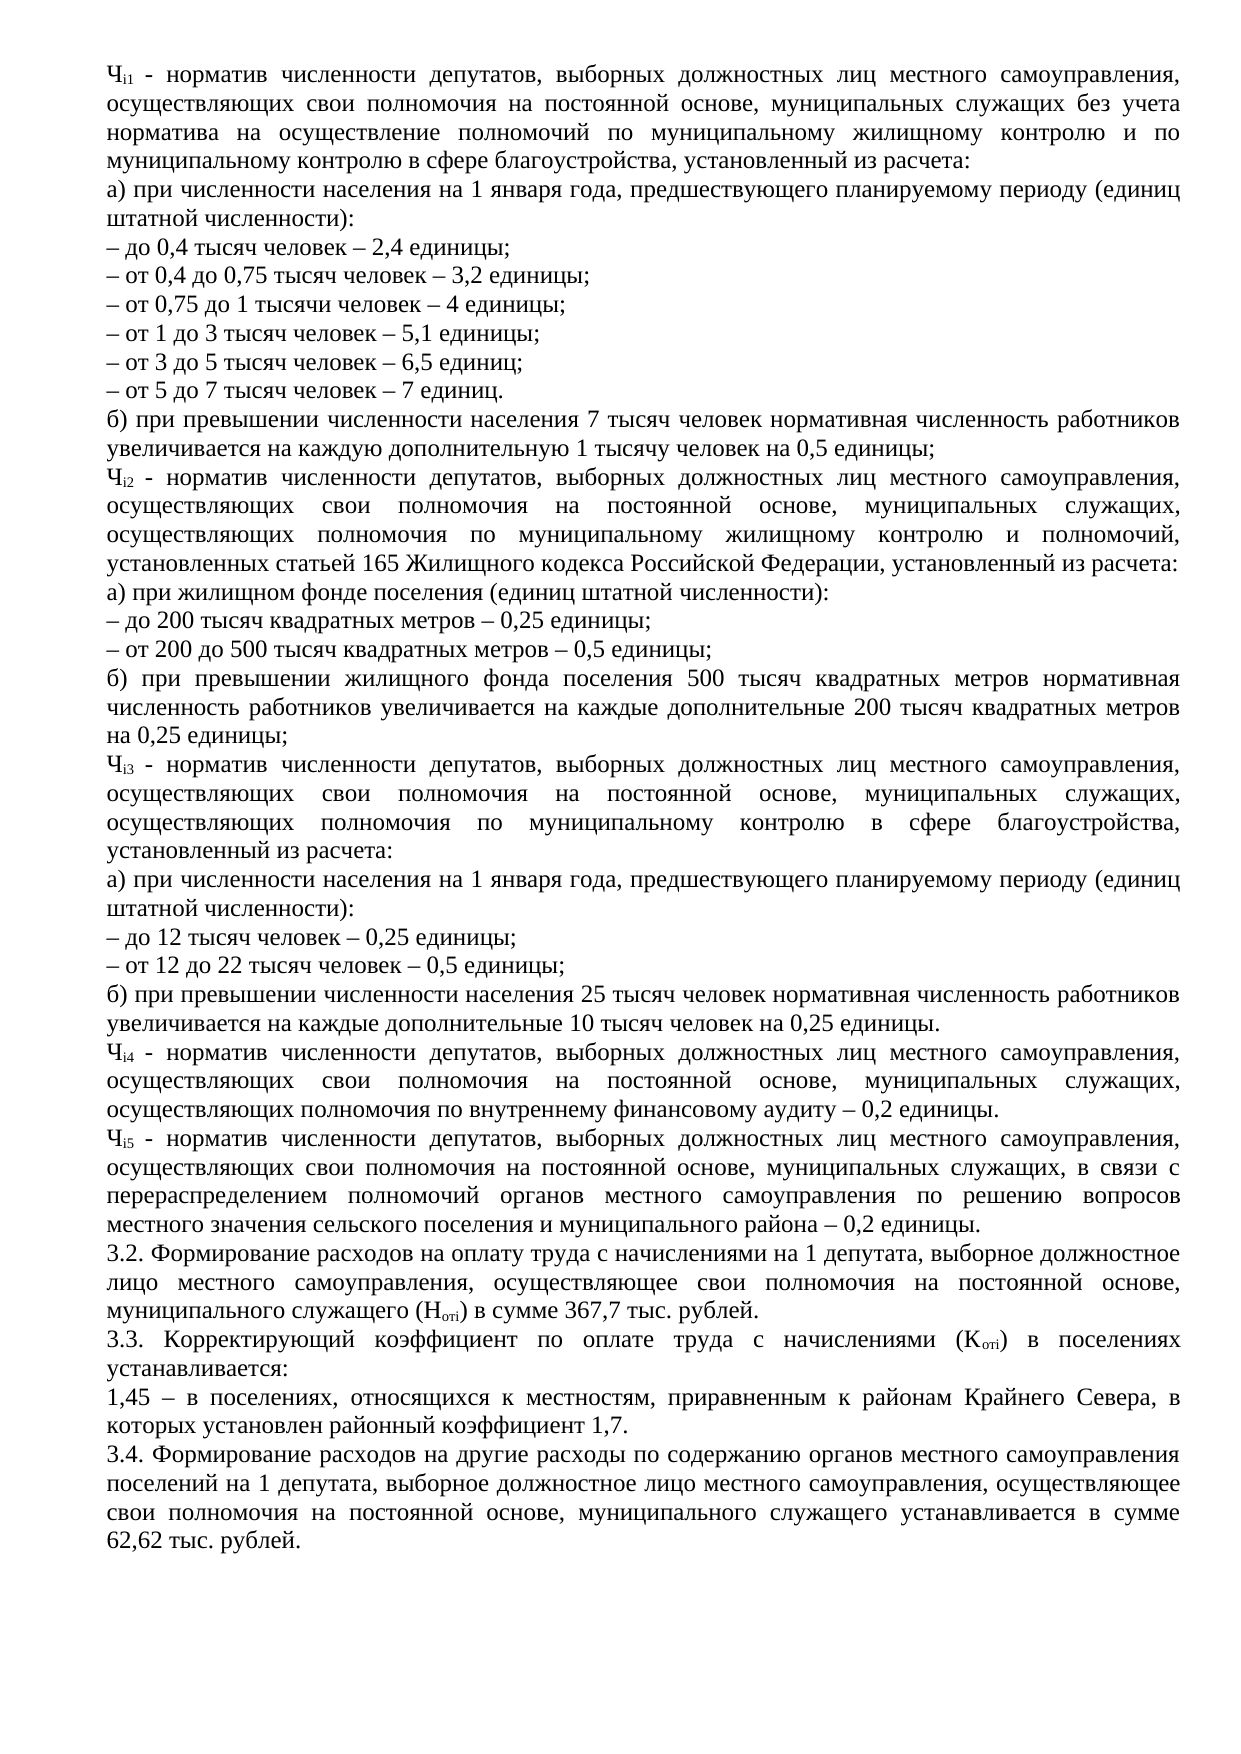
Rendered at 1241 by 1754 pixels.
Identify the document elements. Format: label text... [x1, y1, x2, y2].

text – от 0,75 до 1 тысячи человек – 4 единицы; [106, 289, 1181, 318]
text Чi3 - норматив численности депутатов, выборных должностных лиц местного самоуправления, осуществляющих свои полномочия на постоянной основе, муниципальных служащих, осуществляющих полномочия по муниципальному контролю в сфере благоустройства, установленный из расчета: [106, 749, 1181, 864]
text б) при превышении жилищного фонда поселения 500 тысяч квадратных метров нормативная численность работников увеличивается на каждые дополнительные 200 тысяч квадратных метров на 0,25 единицы; [106, 663, 1181, 749]
text – от 3 до 5 тысяч человек – 6,5 единиц; [106, 347, 1181, 375]
text Чi1 - норматив численности депутатов, выборных должностных лиц местного самоуправления, осуществляющих свои полномочия на постоянной основе, муниципальных служащих без учета норматива на осуществление полномочий по муниципальному жилищному контролю и по муниципальному контролю в сфере благоустройства, установленный из расчета: [106, 59, 1181, 174]
text 1,45 – в поселениях, относящихся к местностям, приравненным к районам Крайнего Севера, в которых установлен районный коэффициент 1,7. [106, 1382, 1181, 1439]
text б) при превышении численности населения 7 тысяч человек нормативная численность работников увеличивается на каждую дополнительную 1 тысячу человек на 0,5 единицы; [106, 404, 1181, 462]
text Чi5 - норматив численности депутатов, выборных должностных лиц местного самоуправления, осуществляющих свои полномочия на постоянной основе, муниципальных служащих, в связи с перераспределением полномочий органов местного самоуправления по решению вопросов местного значения сельского поселения и муниципального района – 0,2 единицы. [106, 1123, 1181, 1238]
text 3.2. Формирование расходов на оплату труда с начислениями на 1 депутата, выборное должностное лицо местного самоуправления, осуществляющее свои полномочия на постоянной основе, муниципального служащего (Нотi) в сумме 367,7 тыс. рублей. [106, 1238, 1181, 1324]
text – до 200 тысяч квадратных метров – 0,25 единицы; [106, 605, 1181, 634]
text – до 12 тысяч человек – 0,25 единицы; [106, 922, 1181, 950]
text – от 0,4 до 0,75 тысяч человек – 3,2 единицы; [106, 260, 1181, 289]
text Чi2 - норматив численности депутатов, выборных должностных лиц местного самоуправления, осуществляющих свои полномочия на постоянной основе, муниципальных служащих, осуществляющих полномочия по муниципальному жилищному контролю и полномочий, установленных статьей 165 Жилищного кодекса Российской Федерации, установленный из расчета: [106, 462, 1181, 577]
text а) при численности населения на 1 января года, предшествующего планируемому периоду (единиц штатной численности): [106, 174, 1181, 232]
text а) при жилищном фонде поселения (единиц штатной численности): [106, 577, 1181, 605]
text – от 5 до 7 тысяч человек – 7 единиц. [106, 375, 1181, 404]
text – от 200 до 500 тысяч квадратных метров – 0,5 единицы; [106, 634, 1181, 663]
text а) при численности населения на 1 января года, предшествующего планируемому периоду (единиц штатной численности): [106, 864, 1181, 922]
text 3.3. Корректирующий коэффициент по оплате труда с начислениями (Котi) в поселениях устанавливается: [106, 1324, 1181, 1382]
text б) при превышении численности населения 25 тысяч человек нормативная численность работников увеличивается на каждые дополнительные 10 тысяч человек на 0,25 единицы. [106, 979, 1181, 1037]
text – от 1 до 3 тысяч человек – 5,1 единицы; [106, 318, 1181, 347]
text Чi4 - норматив численности депутатов, выборных должностных лиц местного самоуправления, осуществляющих свои полномочия на постоянной основе, муниципальных служащих, осуществляющих полномочия по внутреннему финансовому аудиту – 0,2 единицы. [106, 1037, 1181, 1123]
text – от 12 до 22 тысяч человек – 0,5 единицы; [106, 950, 1181, 979]
text – до 0,4 тысяч человек – 2,4 единицы; [106, 232, 1181, 260]
text 3.4. Формирование расходов на другие расходы по содержанию органов местного самоуправления поселений на 1 депутата, выборное должностное лицо местного самоуправления, осуществляющее свои полномочия на постоянной основе, муниципального служащего устанавливается в сумме 62,62 тыс. рублей. [106, 1439, 1181, 1554]
